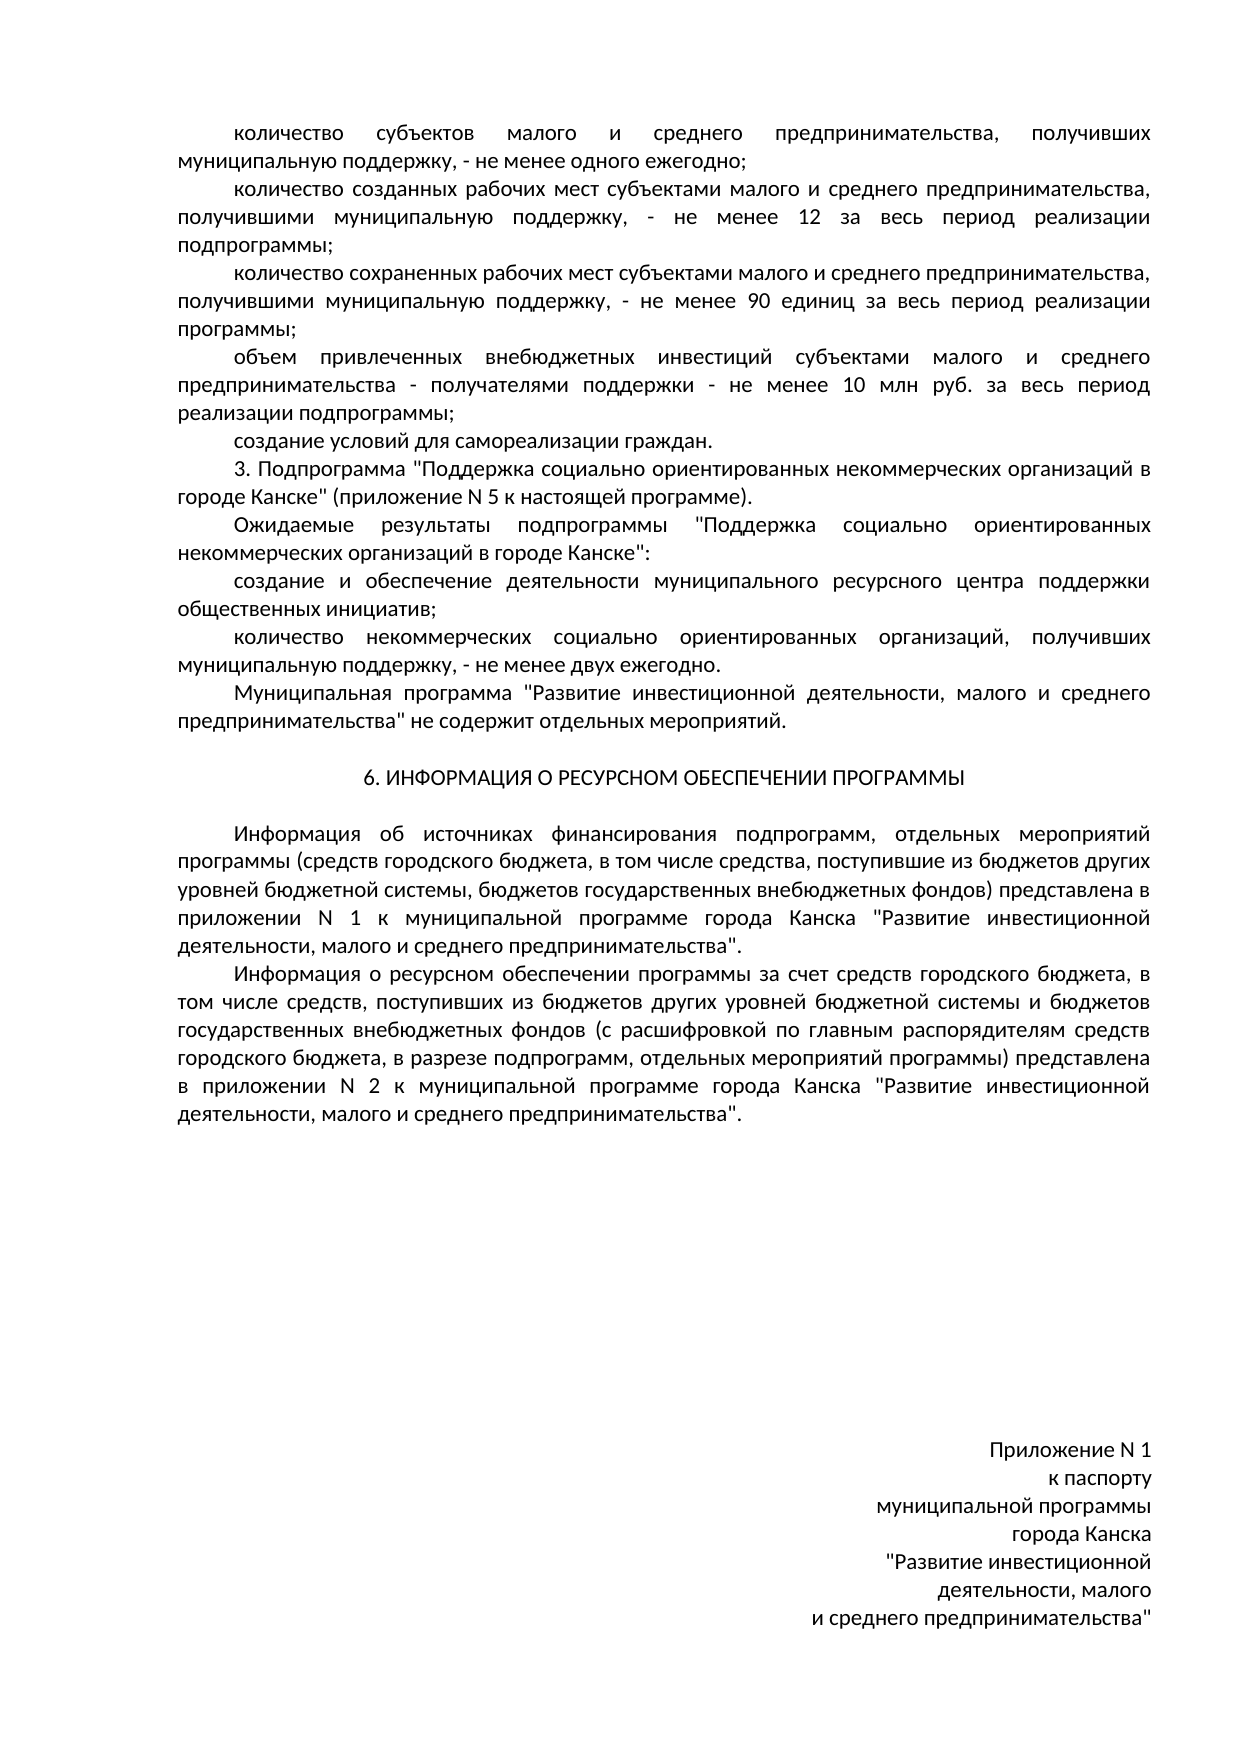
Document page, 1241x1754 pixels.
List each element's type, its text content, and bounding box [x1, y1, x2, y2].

text создание и обеспечение деятельности муниципального ресурсного центра поддержки общественных инициатив; [177, 566, 1152, 622]
text количество созданных рабочих мест субъектами малого и среднего предпринимательства, получившими муниципальную поддержку, - не менее 12 за весь период реализации подпрограммы; [177, 174, 1152, 258]
text количество сохраненных рабочих мест субъектами малого и среднего предпринимательства, получившими муниципальную поддержку, - не менее 90 единиц за весь период реализации программы; [177, 258, 1152, 342]
text Муниципальная программа "Развитие инвестиционной деятельности, малого и среднего предпринимательства" не содержит отдельных мероприятий. [177, 678, 1152, 734]
text количество некоммерческих социально ориентированных организаций, получивших муниципальную поддержку, - не менее двух ежегодно. [177, 622, 1152, 678]
text к паспорту [177, 1463, 1152, 1491]
text "Развитие инвестиционной [177, 1547, 1152, 1575]
text 3. Подпрограмма "Поддержка социально ориентированных некоммерческих организаций в городе Канске" (приложение N 5 к настоящей программе). [177, 454, 1152, 510]
text Приложение N 1 [177, 1435, 1152, 1463]
text деятельности, малого [177, 1575, 1152, 1603]
text количество субъектов малого и среднего предпринимательства, получивших муниципальную поддержку, - не менее одного ежегодно; [177, 118, 1152, 174]
text и среднего предпринимательства" [177, 1603, 1152, 1631]
text города Канска [177, 1519, 1152, 1547]
text создание условий для самореализации граждан. [177, 426, 1152, 454]
text Информация о ресурсном обеспечении программы за счет средств городского бюджета, в том числе средств, поступивших из бюджетов других уровней бюджетной системы и бюджетов государственных внебюджетных фондов (с расшифровкой по главным распорядителям средств городского бюджета, в разрезе подпрограмм, отдельных мероприятий программы) представлена в приложении N 2 к муниципальной программе города Канска "Развитие инвестиционной деятельности, малого и среднего предпринимательства". [177, 959, 1152, 1127]
text 6. ИНФОРМАЦИЯ О РЕСУРСНОМ ОБЕСПЕЧЕНИИ ПРОГРАММЫ [177, 763, 1152, 791]
text Ожидаемые результаты подпрограммы "Поддержка социально ориентированных некоммерческих организаций в городе Канске": [177, 510, 1152, 566]
text Информация об источниках финансирования подпрограмм, отдельных мероприятий программы (средств городского бюджета, в том числе средства, поступившие из бюджетов других уровней бюджетной системы, бюджетов государственных внебюджетных фондов) представлена в приложении N 1 к муниципальной программе города Канска "Развитие инвестиционной деятельности, малого и среднего предпринимательства". [177, 819, 1152, 959]
text муниципальной программы [177, 1491, 1152, 1519]
text объем привлеченных внебюджетных инвестиций субъектами малого и среднего предпринимательства - получателями поддержки - не менее 10 млн руб. за весь период реализации подпрограммы; [177, 342, 1152, 426]
